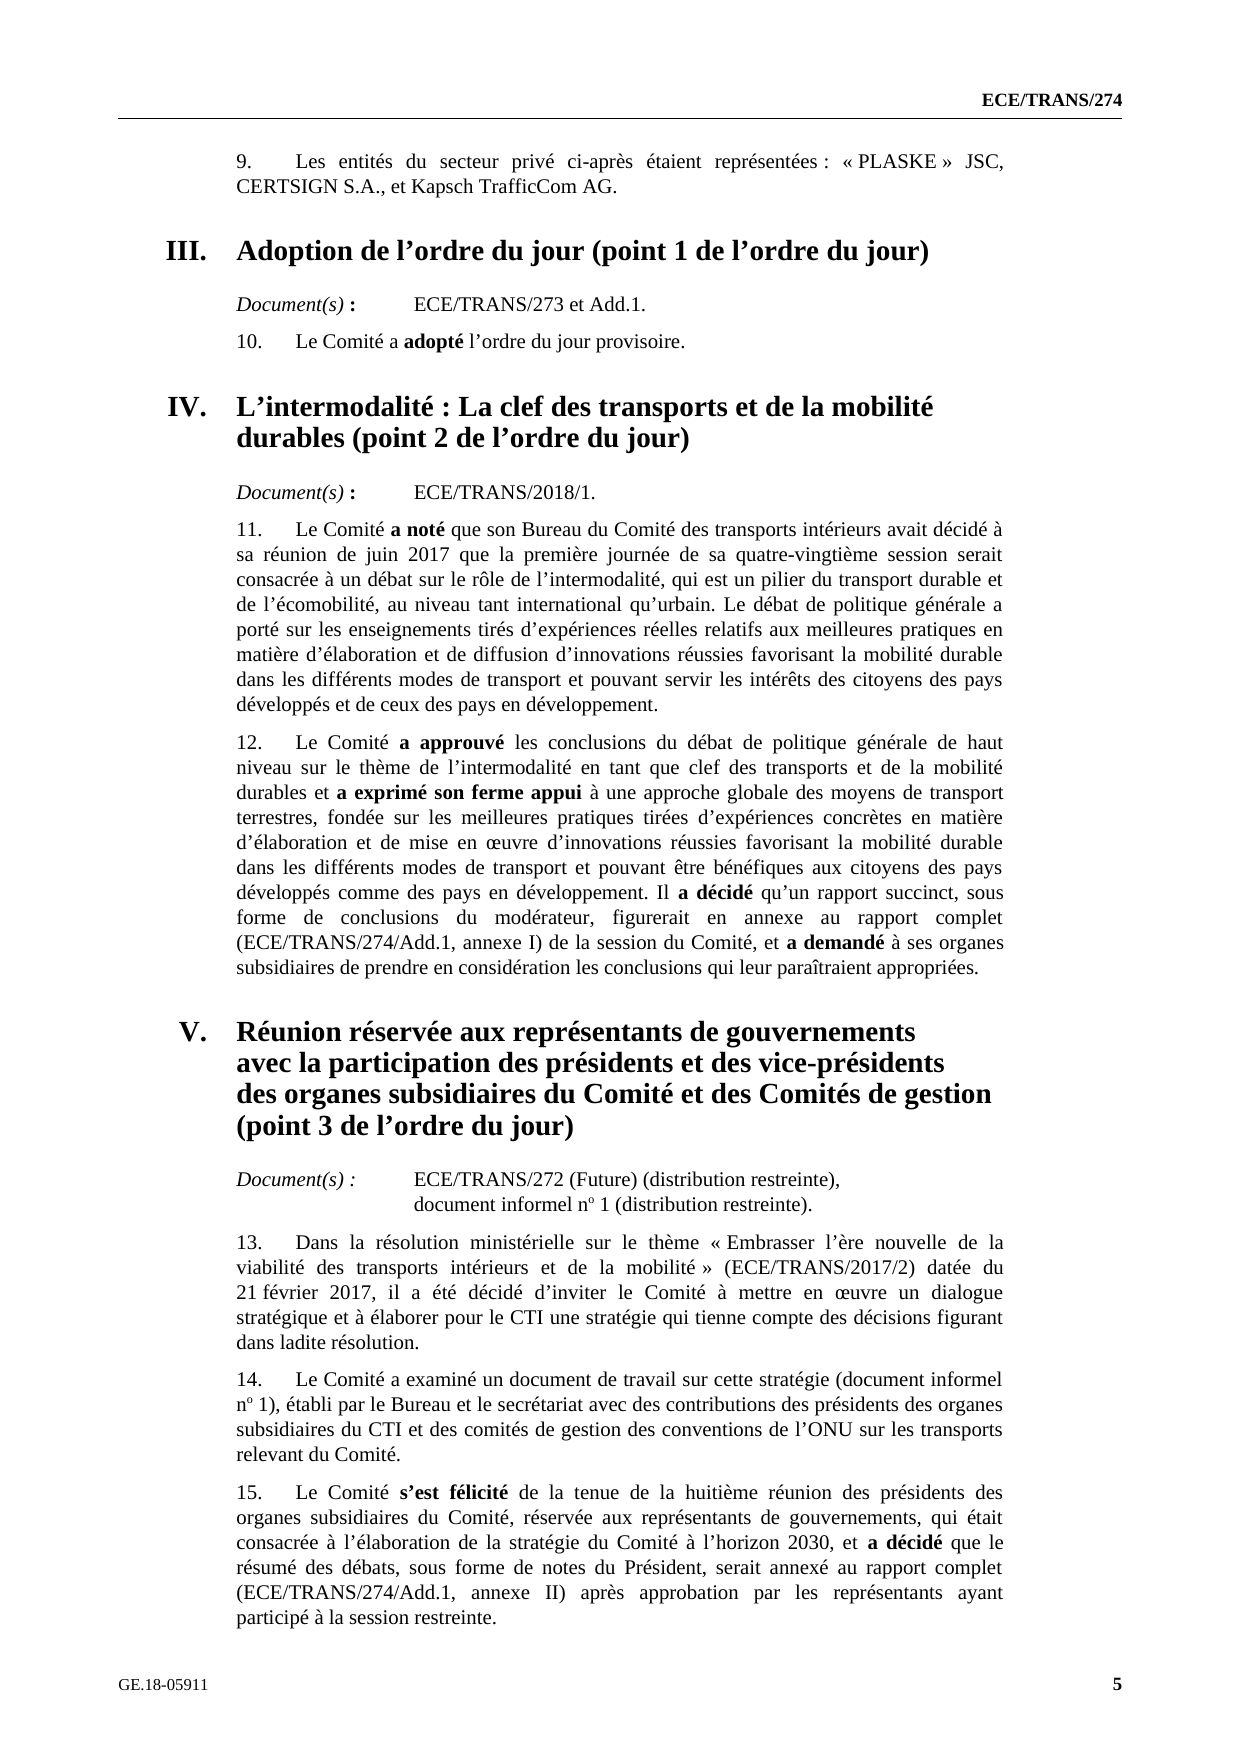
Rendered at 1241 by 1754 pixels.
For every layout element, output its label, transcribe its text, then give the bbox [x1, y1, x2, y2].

text Document(s) : ECE/TRANS/273 et Add.1. [236, 291, 1004, 316]
text 11. Le Comité a noté que son Bureau du Comité des transports intérieurs avait décidé à sa réunion de juin 2017 que la première journée de sa quatre-vingtième session serait consacrée à un débat sur le rôle de l’intermodalité, qui est un pilier du transport durable et de l’écomobilité, au niveau tant international qu’urbain. Le débat de politique générale a porté sur les enseignements tirés d’expériences réelles relatifs aux meilleures pratiques en matière d’élaboration et de diffusion d’innovations réussies favorisant la mobilité durable dans les différents modes de transport et pouvant servir les intérêts des citoyens des pays développés et de ceux des pays en développement. [236, 516, 1004, 716]
text 15. Le Comité s’est félicité de la tenue de la huitième réunion des présidents des organes subsidiaires du Comité, réservée aux représentants de gouvernements, qui était consacrée à l’élaboration de la stratégie du Comité à l’horizon 2030, et a décidé que le résumé des débats, sous forme de notes du Président, serait annexé au rapport complet (ECE/TRANS/274/Add.1, annexe II) après approbation par les représentants ayant participé à la session restreinte. [236, 1479, 1004, 1629]
text Document(s) : ECE/TRANS/272 (Future) (distribution restreinte), document informel no 1 (distribution restreinte). [236, 1166, 1004, 1216]
text 13. Dans la résolution ministérielle sur le thème « Embrasser l’ère nouvelle de la viabilité des transports intérieurs et de la mobilité » (ECE/TRANS/2017/2) datée du 21 février 2017, il a été décidé d’inviter le Comité à mettre en œuvre un dialogue stratégique et à élaborer pour le CTI une stratégie qui tienne compte des décisions figurant dans ladite résolution. [236, 1229, 1004, 1354]
text Document(s) : ECE/TRANS/2018/1. [236, 479, 1004, 504]
text 10. Le Comité a adopté l’ordre du jour provisoire. [236, 329, 1004, 354]
text 9. Les entités du secteur privé ci-après étaient représentées : « PLASKE » JSC, CERTSIGN S.A., et Kapsch TrafficCom AG. [236, 148, 1004, 198]
text IV. L’intermodalité : La clef des transports et de la mobilité durables (point 2 de l’ordre du jour) [118, 391, 1004, 454]
text 14. Le Comité a examiné un document de travail sur cette stratégie (document informel no 1), établi par le Bureau et le secrétariat avec des contributions des présidents des organes subsidiaires du CTI et des comités de gestion des conventions de l’ONU sur les transports relevant du Comité. [236, 1366, 1004, 1466]
text V. Réunion réservée aux représentants de gouvernements avec la participation des présidents et des vice-présidents des organes subsidiaires du Comité et des Comités de gestion (point 3 de l’ordre du jour) [118, 1016, 1004, 1141]
text III. Adoption de l’ordre du jour (point 1 de l’ordre du jour) [118, 235, 1004, 266]
text 12. Le Comité a approuvé les conclusions du débat de politique générale de haut niveau sur le thème de l’intermodalité en tant que clef des transports et de la mobilité durables et a exprimé son ferme appui à une approche globale des moyens de transport terrestres, fondée sur les meilleures pratiques tirées d’expériences concrètes en matière d’élaboration et de mise en œuvre d’innovations réussies favorisant la mobilité durable dans les différents modes de transport et pouvant être bénéfiques aux citoyens des pays développés comme des pays en développement. Il a décidé qu’un rapport succinct, sous forme de conclusions du modérateur, figurerait en annexe au rapport complet (ECE/TRANS/274/Add.1, annexe I) de la session du Comité, et a demandé à ses organes subsidiaires de prendre en considération les conclusions qui leur paraîtraient appropriées. [236, 729, 1004, 979]
